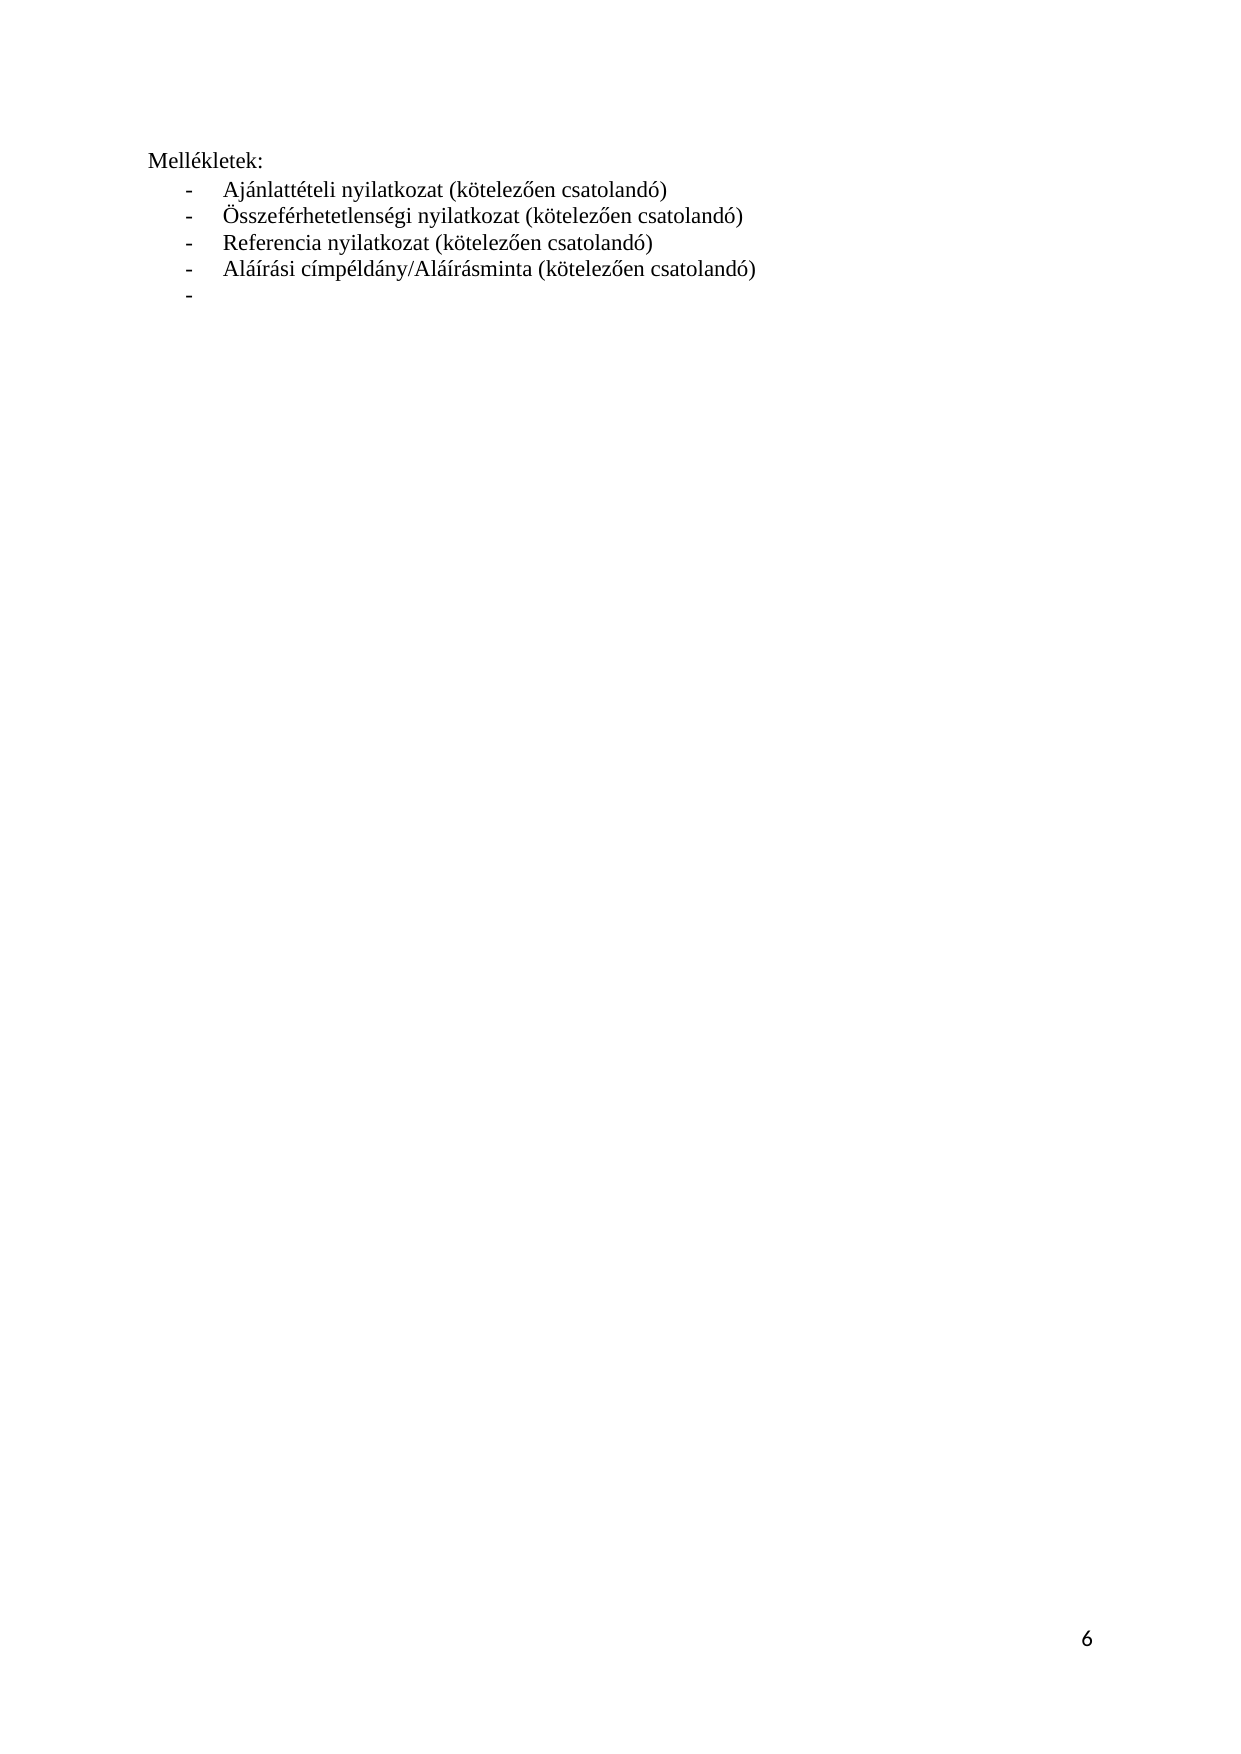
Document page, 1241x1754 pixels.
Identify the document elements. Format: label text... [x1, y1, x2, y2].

list Ajánlattételi nyilatkozat (kötelezően csatolandó) [185, 176, 1093, 202]
list Mellékletek: [148, 148, 1093, 174]
list Összeférhetetlenségi nyilatkozat (kötelezően csatolandó) [185, 202, 1093, 229]
list Referencia nyilatkozat (kötelezően csatolandó) [185, 229, 1093, 255]
list Aláírási címpéldány/Aláírásminta (kötelezően csatolandó) [185, 255, 1093, 281]
